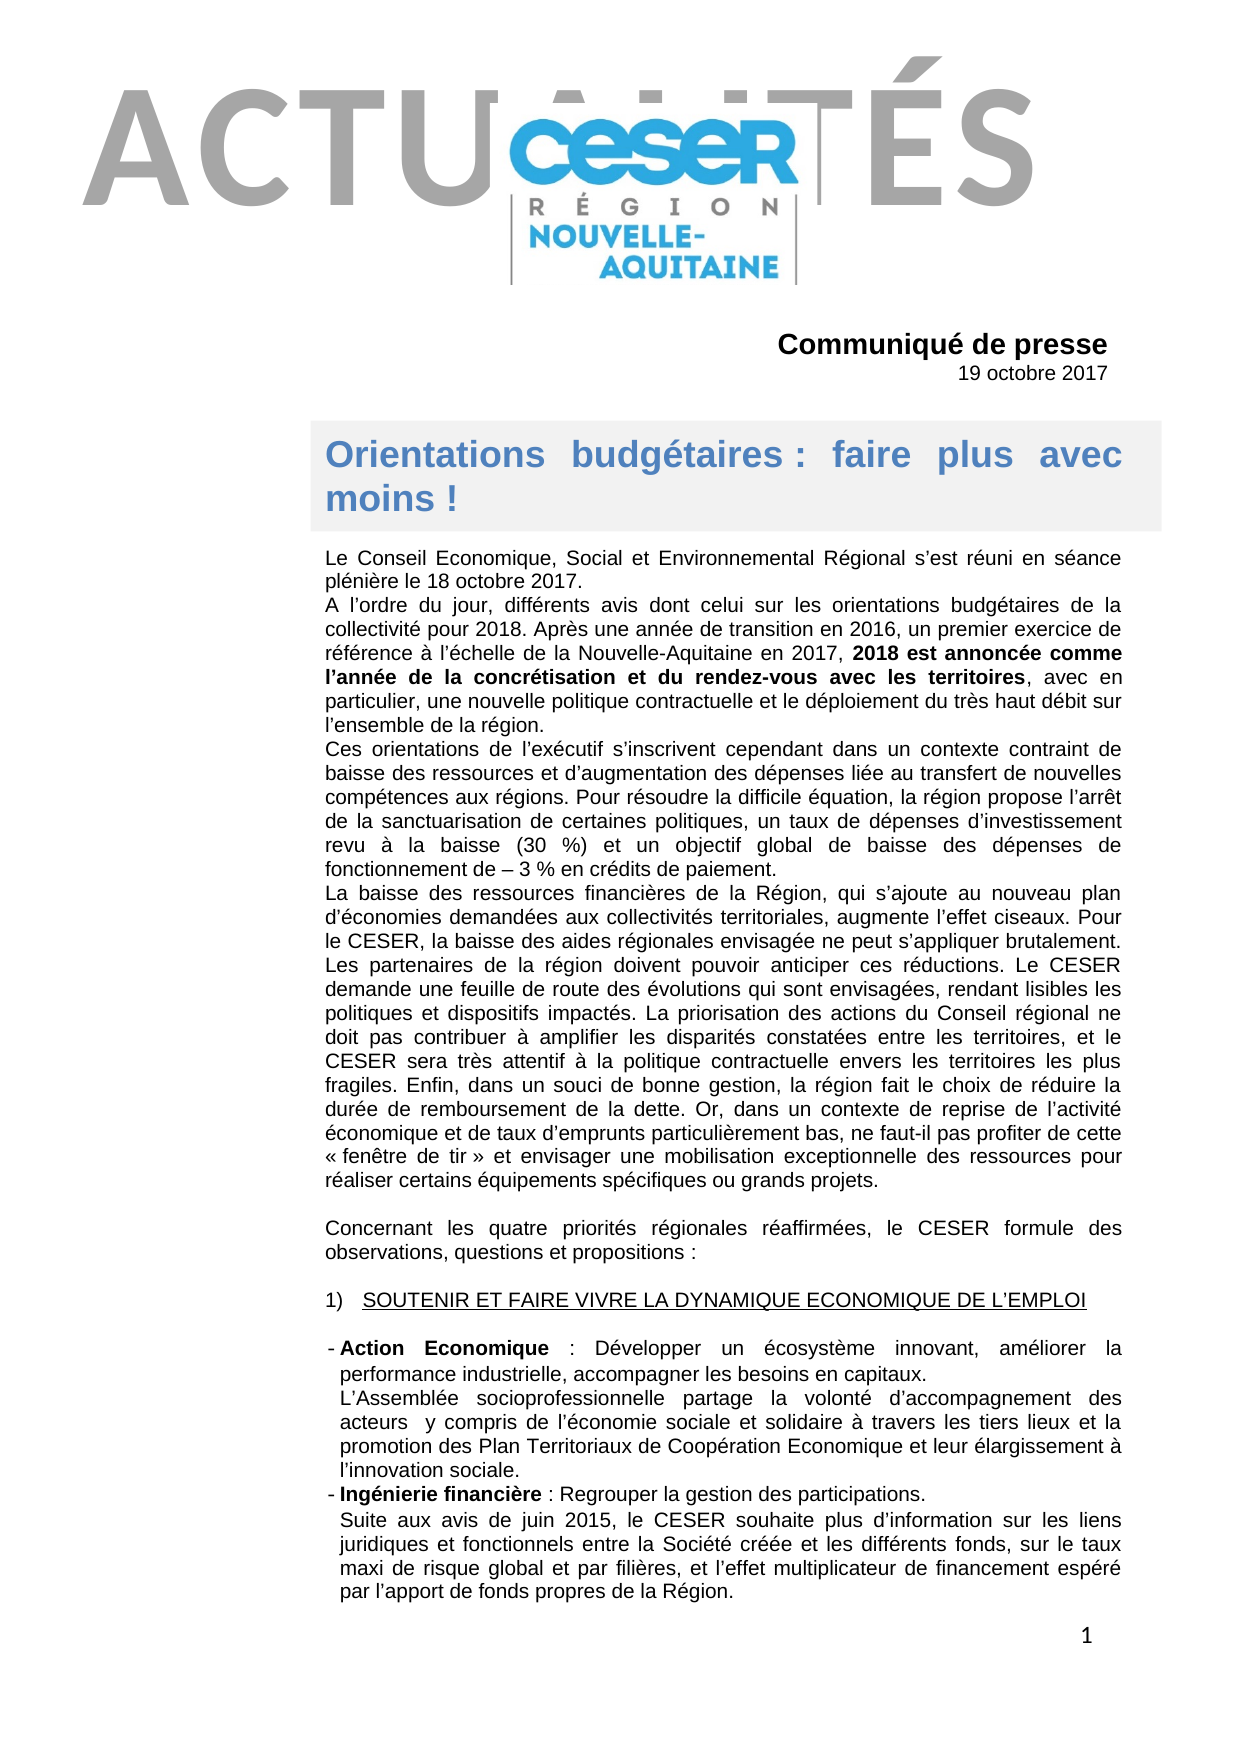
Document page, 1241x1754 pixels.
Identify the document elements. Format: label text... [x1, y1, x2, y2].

text Ces orientations de l’exécutif s’inscrivent cependant dans un contexte contraint de baisse des ressources et d’augmentation des dépenses liée au transfert de nouvelles compétences aux régions. Pour résoudre la difficile équation, la région propose l’arrêt de la sanctuarisation de certaines politiques, un taux de dépenses d’investissement revu à la baisse (30 %) et un objectif global de baisse des dépenses de fonctionnement de – 3 % en crédits de paiement. [325, 737, 1123, 881]
text Communiqué de presse [236, 327, 1108, 361]
text A l’ordre du jour, différents avis dont celui sur les orientations budgétaires de la collectivité pour 2018. Après une année de transition en 2016, un premier exercice de référence à l’échelle de la Nouvelle-Aquitaine en 2017, 2018 est annoncée comme l’année de la concrétisation et du rendez-vous avec les territoires, avec en particulier, une nouvelle politique contractuelle et le déploiement du très haut débit sur l’ensemble de la région. [325, 593, 1123, 737]
text La baisse des ressources financières de la Région, qui s’ajoute au nouveau plan d’économies demandées aux collectivités territoriales, augmente l’effet ciseaux. Pour le CESER, la baisse des aides régionales envisagée ne peut s’appliquer brutalement. Les partenaires de la région doivent pouvoir anticiper ces réductions. Le CESER demande une feuille de route des évolutions qui sont envisagées, rendant lisibles les politiques et dispositifs impactés. La priorisation des actions du Conseil régional ne doit pas contribuer à amplifier les disparités constatées entre les territoires, et le CESER sera très attentif à la politique contractuelle envers les territoires les plus fragiles. Enfin, dans un souci de bonne gestion, la région fait le choix de réduire la durée de remboursement de la dette. Or, dans un contexte de reprise de l’activité économique et de taux d’emprunts particulièrement bas, ne faut-il pas profiter de cette « fenêtre de tir » et envisager une mobilisation exceptionnelle des ressources pour réaliser certains équipements spécifiques ou grands projets. [325, 881, 1123, 1192]
text Orientations budgétaires : faire plus avec moins ! [325, 433, 1123, 519]
list SOUTENIR ET FAIRE VIVRE LA DYNAMIQUE ECONOMIQUE DE L’EMPLOI [325, 1288, 1123, 1312]
text Suite aux avis de juin 2015, le CESER souhaite plus d’information sur les liens juridiques et fonctionnels entre la Société créée et les différents fonds, sur le taux maxi de risque global et par filières, et l’effet multiplicateur de financement espéré par l’apport de fonds propres de la Région. [339, 1507, 1123, 1603]
list Ingénierie financière : Regrouper la gestion des participations. [325, 1482, 1123, 1507]
list Action Economique : Développer un écosystème innovant, améliorer la performance industrielle, accompagner les besoins en capitaux. [325, 1336, 1123, 1386]
text L’Assemblée socioprofessionnelle partage la volonté d’accompagnement des acteurs y compris de l’économie sociale et solidaire à travers les tiers lieux et la promotion des Plan Territoriaux de Coopération Economique et leur élargissement à l’innovation sociale. [339, 1386, 1123, 1482]
text Concernant les quatre priorités régionales réaffirmées, le CESER formule des observations, questions et propositions : [325, 1216, 1123, 1264]
text Le Conseil Economique, Social et Environnemental Régional s’est réuni en séance plénière le 18 octobre 2017. [325, 545, 1123, 593]
picture [489, 103, 818, 285]
text 19 octobre 2017 [236, 361, 1108, 385]
